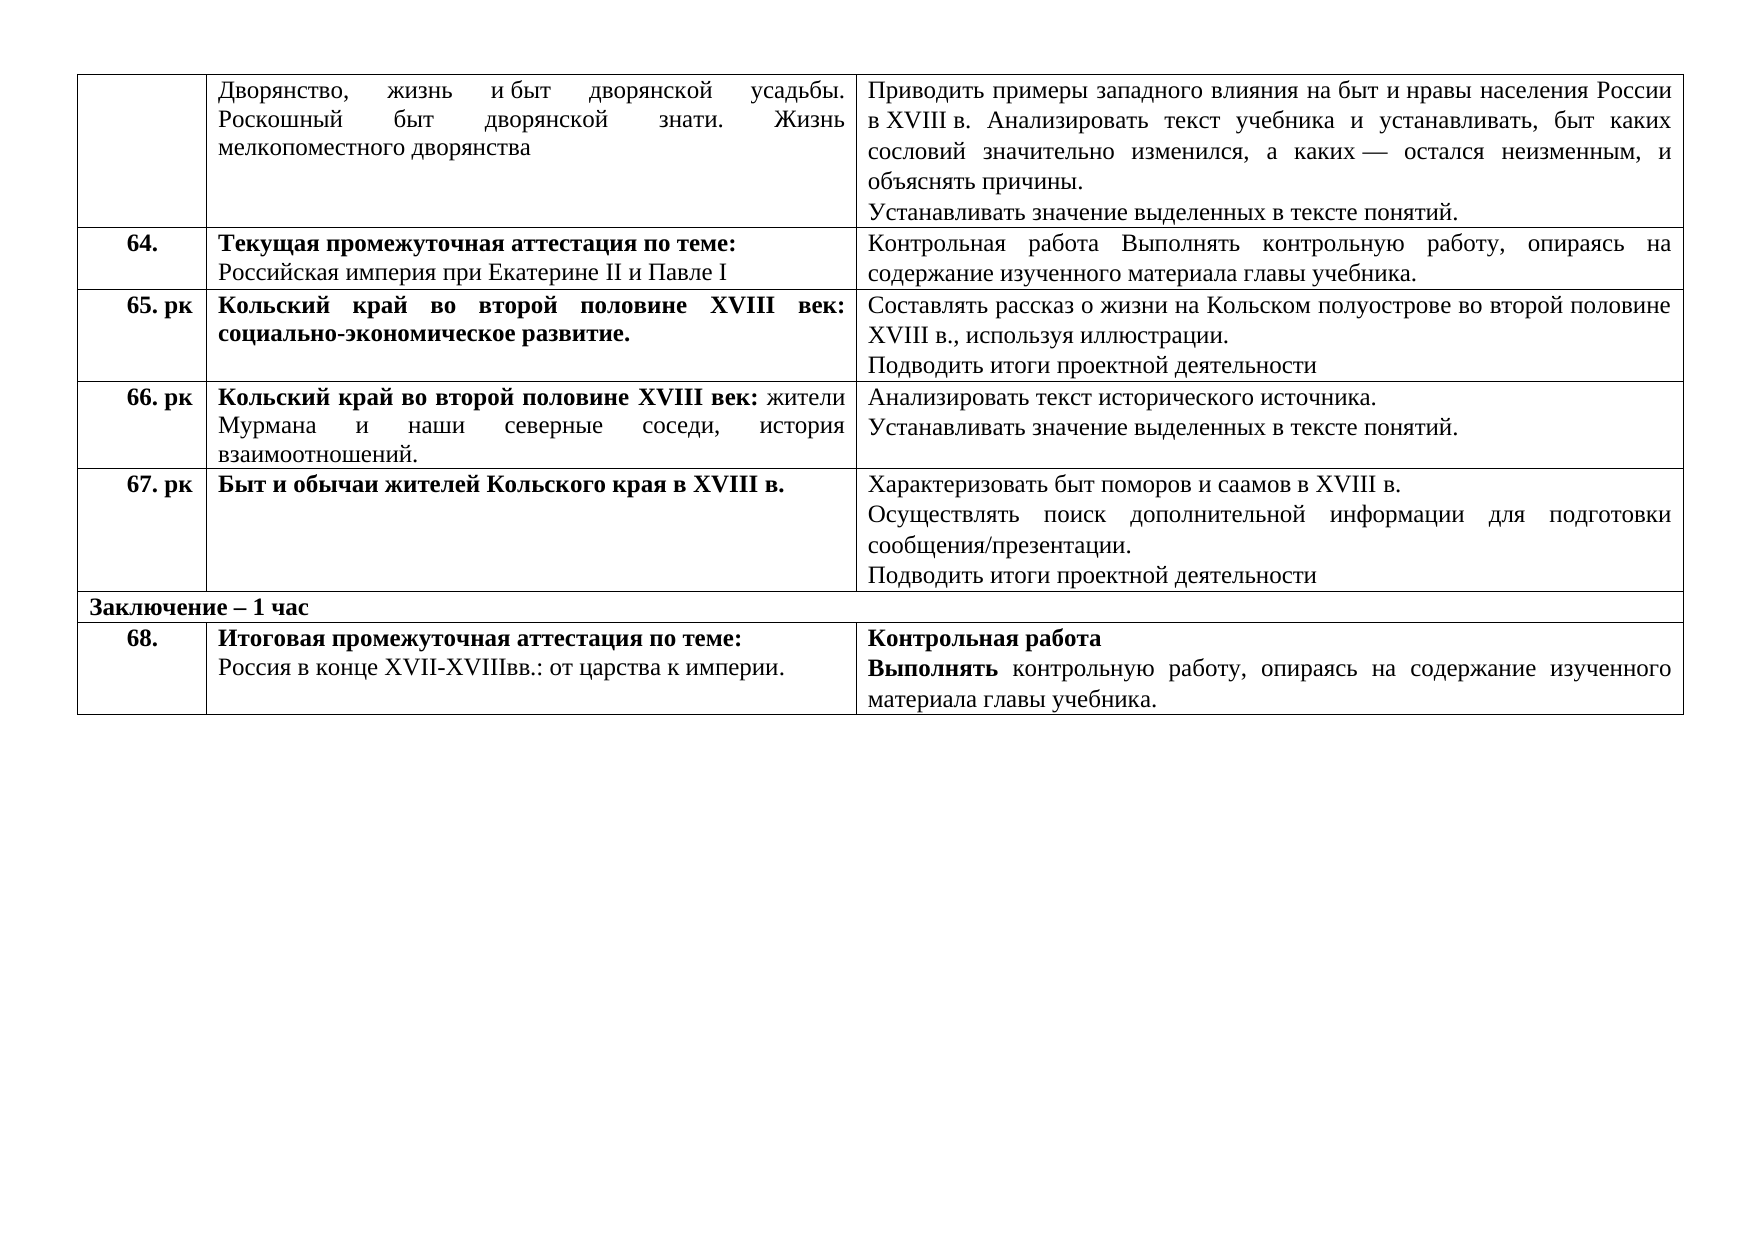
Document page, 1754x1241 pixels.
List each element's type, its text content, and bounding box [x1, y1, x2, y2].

table_cell Характеризовать быт поморов и саамов в XVIII в. Осуществлять поиск дополнительной информации для подготовки сообщения/презентации. Подводить итоги проектной деятельности [857, 469, 1683, 591]
table_cell Заключение – 1 час [78, 592, 1683, 622]
table_cell [78, 228, 206, 289]
table_cell Контрольная работа Выполнять контрольную работу, опираясь на содержание изученного материала главы учебника. [857, 623, 1683, 714]
table_cell рк [78, 290, 206, 381]
table_cell [78, 623, 206, 714]
table_cell рк [78, 382, 206, 468]
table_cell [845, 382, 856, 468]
table_cell Текущая промежуточная аттестация по теме: Российская империя при Екатерине II и Павле I [207, 228, 856, 289]
table_cell Контрольная работа Выполнять контрольную работу, опираясь на содержание изученного материала главы учебника. [857, 228, 1683, 289]
table_cell рк [78, 469, 206, 591]
table_cell Кольский край во второй половине XVIII век: социально-экономическое развитие. [207, 290, 856, 381]
table_cell Анализировать текст исторического источника. Устанавливать значение выделенных в тексте понятий. [857, 382, 1683, 468]
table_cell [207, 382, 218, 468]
table_cell Итоговая промежуточная аттестация по теме: Россия в конце XVII-XVIIIвв.: от царства к империи. [207, 623, 856, 714]
table_cell Быт и обычаи жителей Кольского края в XVIII в. [207, 469, 856, 591]
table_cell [857, 75, 1683, 227]
table_cell [78, 75, 206, 227]
table_cell Составлять рассказ о жизни на Кольском полуострове во второй половине XVIII в., используя иллюстрации. Подводить итоги проектной деятельности [857, 290, 1683, 381]
